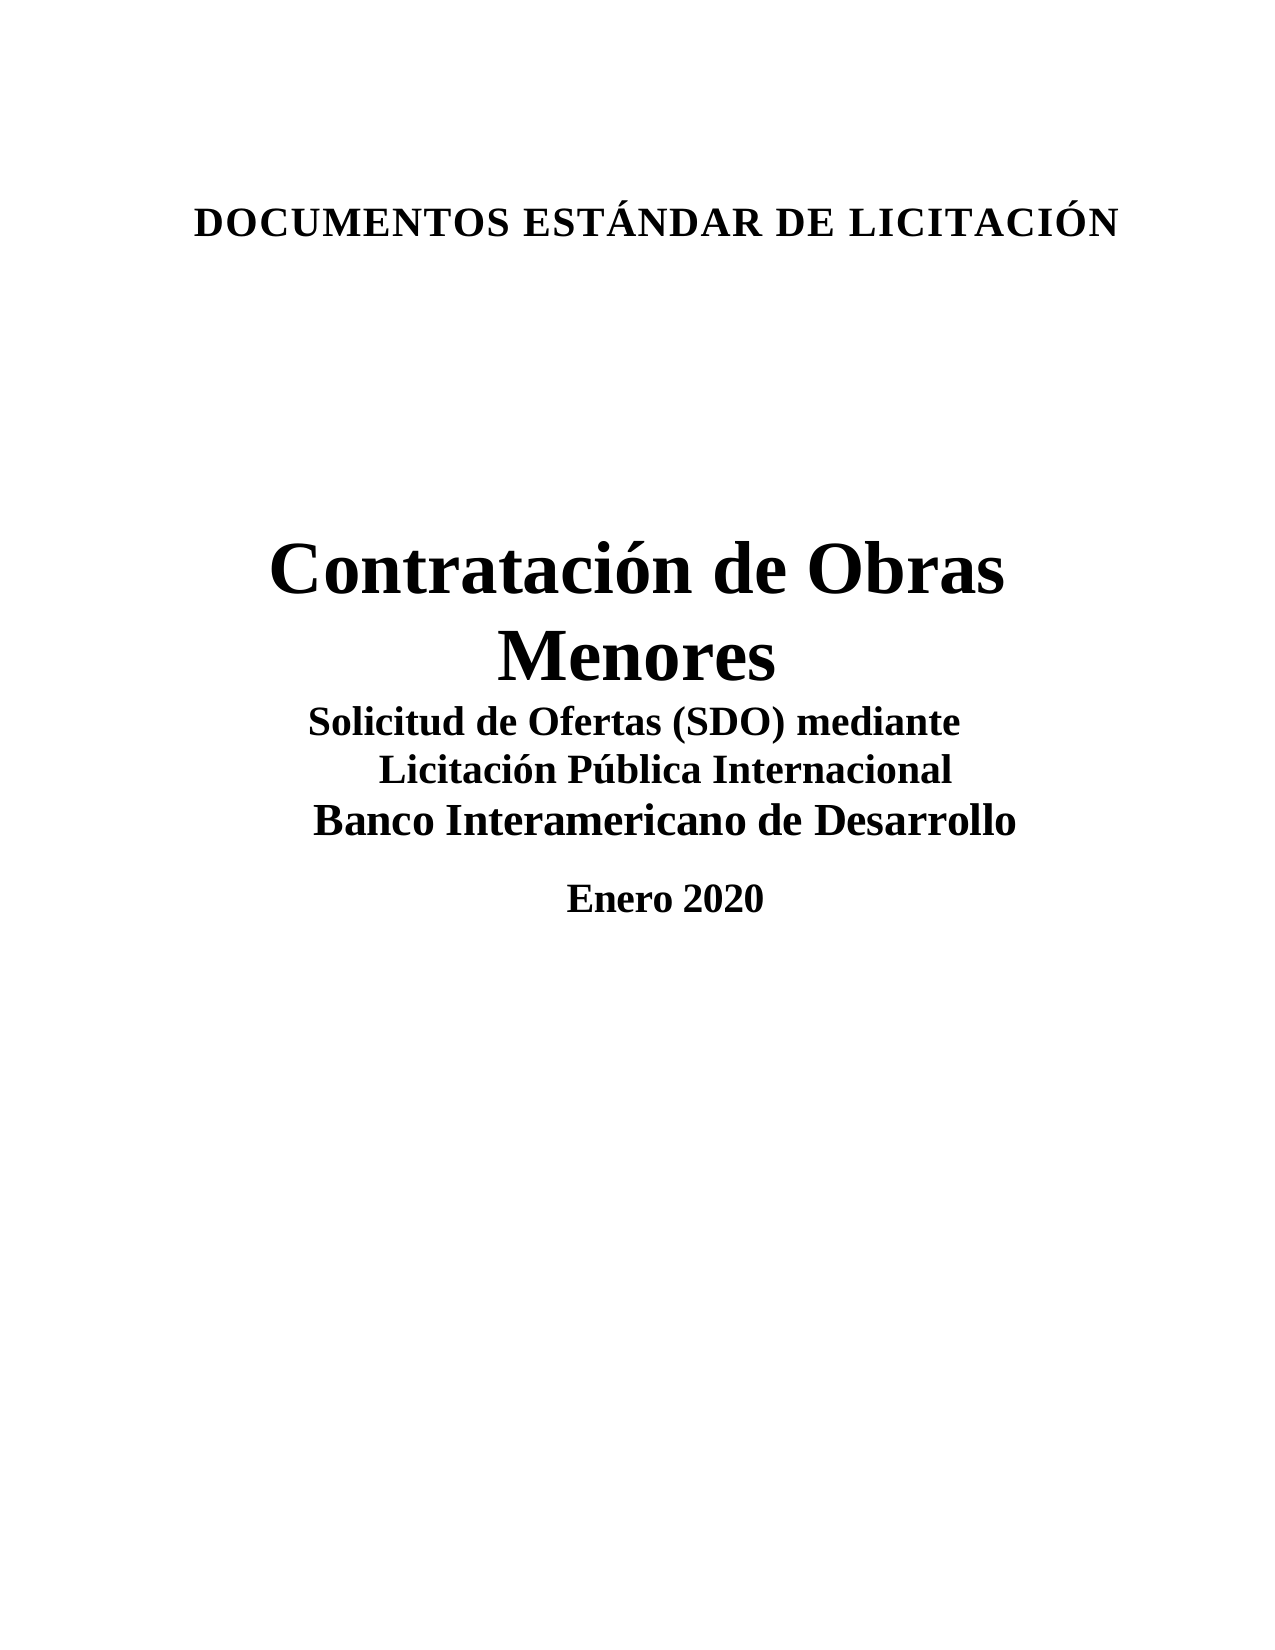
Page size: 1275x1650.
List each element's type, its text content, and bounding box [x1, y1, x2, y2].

text Enero 2020 [206, 873, 1125, 921]
text Solicitud de Ofertas (SDO) mediante [128, 696, 1125, 744]
text Licitación Pública Internacional [206, 744, 1125, 792]
title DOCUMENTOS ESTÁNDAR DE LICITACIÓN [187, 198, 1125, 246]
text Banco Interamericano de Desarrollo [206, 792, 1125, 845]
text Contratación de Obras Menores [150, 524, 1125, 696]
